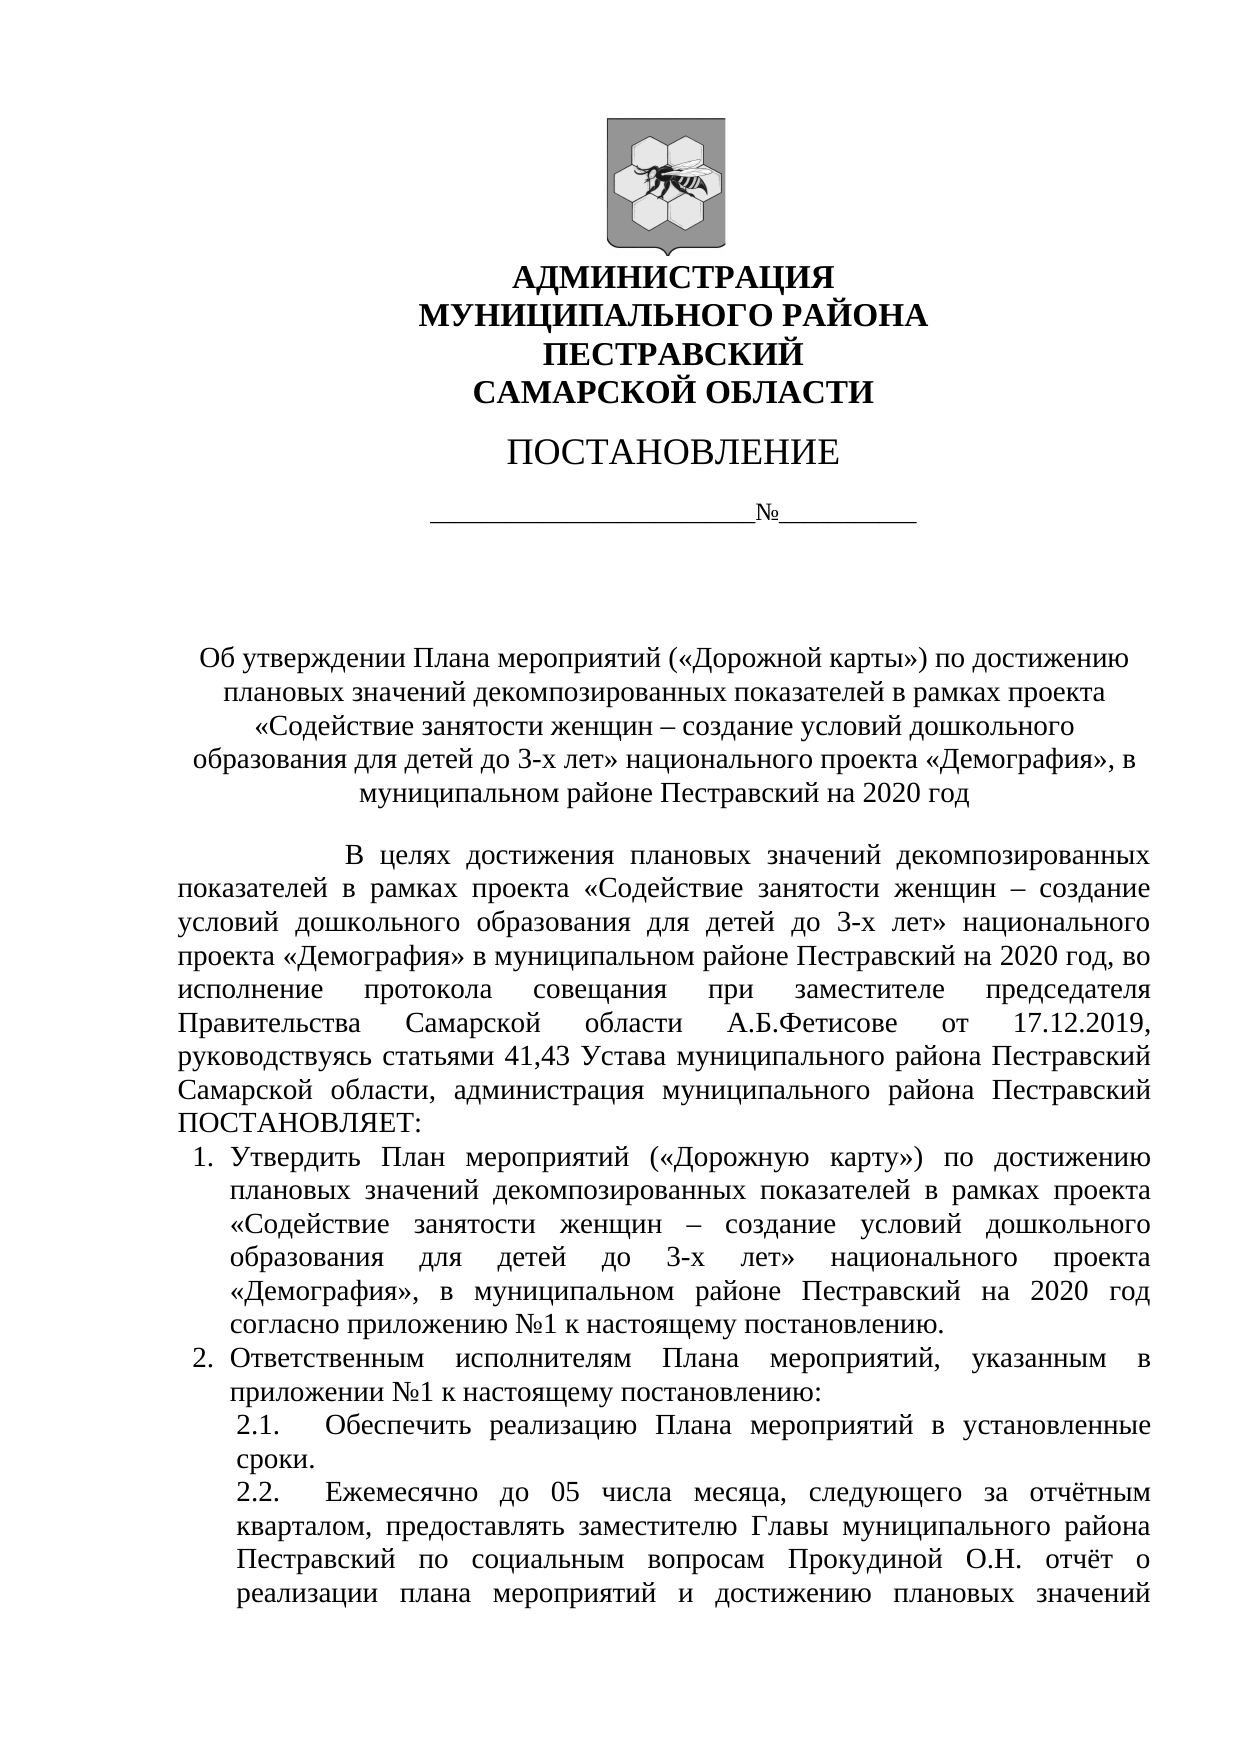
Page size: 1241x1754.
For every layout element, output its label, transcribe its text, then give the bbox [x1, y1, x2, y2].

list Ответственным исполнителям Плана мероприятий, указанным в приложении №1 к настоящему постановлению: [192, 1340, 1152, 1407]
text В целях достижения плановых значений декомпозированных показателей в рамках проекта «Содействие занятости женщин – создание условий дошкольного образования для детей до 3-х лет» национального проекта «Демография» в муниципальном районе Пестравский на 2020 год, во исполнение протокола совещания при заместителе председателя Правительства Самарской области А.Б.Фетисове от 17.12.2019, руководствуясь статьями 41,43 Устава муниципального района Пестравский Самарской области, администрация муниципального района Пестравский ПОСТАНОВЛЯЕТ: [177, 837, 1152, 1139]
table_header АДМИНИСТРАЦИЯ МУНИЦИПАЛЬНОГО РАЙОНА ПЕСТРАВСКИЙ САМАРСКОЙ ОБЛАСТИ ПОСТАНОВЛЕНИЕ __________________________№___________ [177, 118, 1169, 573]
list Обеспечить реализацию Плана мероприятий в установленные сроки. [236, 1407, 1152, 1474]
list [236, 1474, 1152, 1608]
list Утвердить План мероприятий («Дорожную карту») по достижению плановых значений декомпозированных показателей в рамках проекта «Содействие занятости женщин – создание условий дошкольного образования для детей до 3-х лет» национального проекта «Демография», в муниципальном районе Пестравский на 2020 год согласно приложению №1 к настоящему постановлению. [192, 1139, 1152, 1340]
text Об утверждении Плана мероприятий («Дорожной карты») по достижению плановых значений декомпозированных показателей в рамках проекта «Содействие занятости женщин – создание условий дошкольного образования для детей до 3-х лет» национального проекта «Демография», в муниципальном районе Пестравский на 2020 год [177, 641, 1152, 808]
